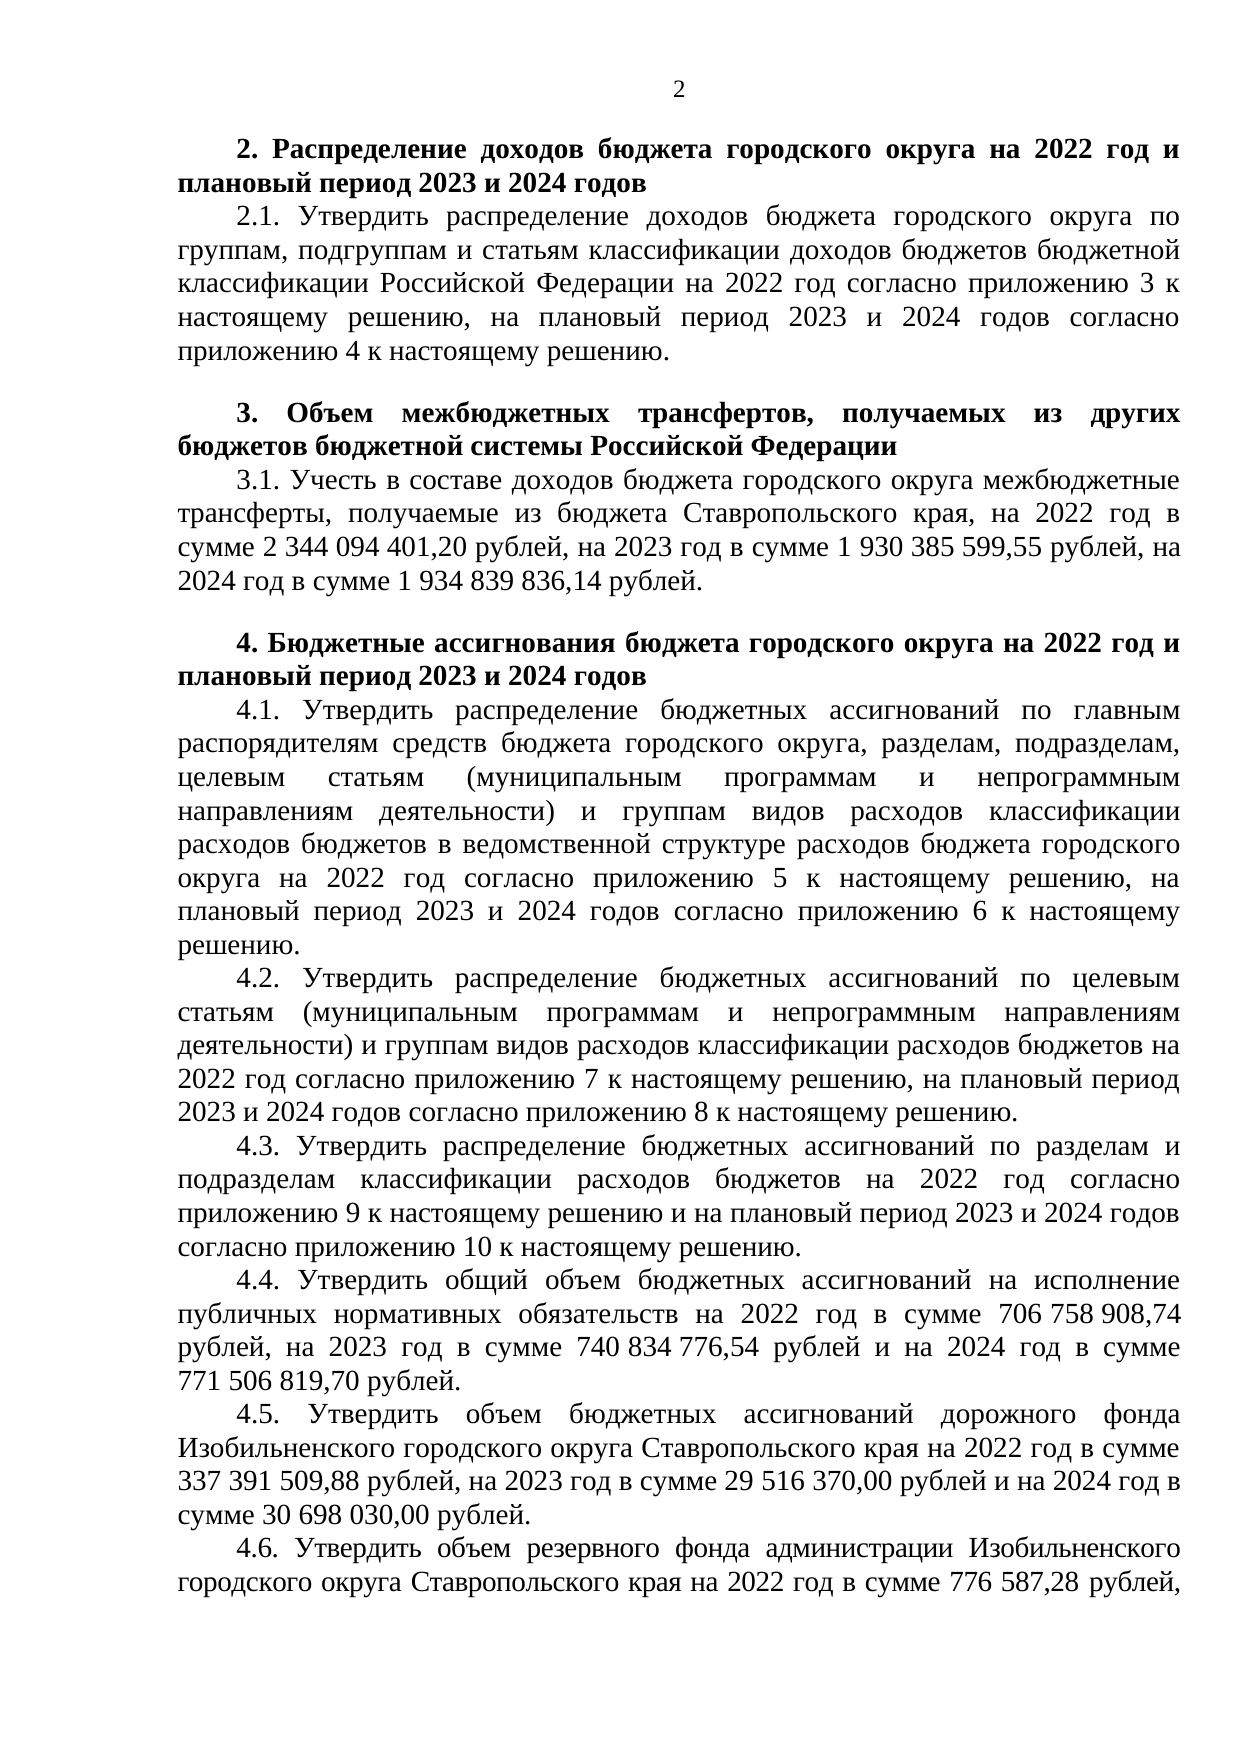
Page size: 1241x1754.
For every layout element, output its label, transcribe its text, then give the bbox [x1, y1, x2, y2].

text 2.1. Утвердить распределение доходов бюджета городского округа по группам, подгруппам и статьям классификации доходов бюджетов бюджетной классификации Российской Федерации на 2022 год согласно приложению 3 к настоящему решению, на плановый период 2023 и 2024 годов согласно приложению 4 к настоящему решению. [177, 198, 1181, 366]
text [177, 1531, 1181, 1598]
text 3.1. Учесть в составе доходов бюджета городского округа межбюджетные трансферты, получаемые из бюджета Ставропольского края, на 2022 год в сумме 2 344 094 401,20 рублей, на 2023 год в сумме 1 930 385 599,55 рублей, на 2024 год в сумме 1 934 839 836,14 рублей. [177, 462, 1181, 596]
text 3. Объем межбюджетных трансфертов, получаемых из других бюджетов бюджетной системы Российской Федерации [177, 395, 1181, 462]
text 2. Распределение доходов бюджета городского округа на 2022 год и плановый период 2023 и 2024 годов [177, 131, 1181, 198]
text 4.5. Утвердить объем бюджетных ассигнований дорожного фонда Изобильненского городского округа Ставропольского края на 2022 год в сумме 337 391 509,88 рублей, на 2023 год в сумме 29 516 370,00 рублей и на 2024 год в сумме 30 698 030,00 рублей. [177, 1396, 1181, 1531]
text 4. Бюджетные ассигнования бюджета городского округа на 2022 год и плановый период 2023 и 2024 годов [177, 625, 1181, 692]
text 4.2. Утвердить распределение бюджетных ассигнований по целевым статьям (муниципальным программам и непрограммным направлениям деятельности) и группам видов расходов классификации расходов бюджетов на 2022 год согласно приложению 7 к настоящему решению, на плановый период 2023 и 2024 годов согласно приложению 8 к настоящему решению. [177, 960, 1181, 1128]
text 4.4. Утвердить общий объем бюджетных ассигнований на исполнение публичных нормативных обязательств на 2022 год в сумме 706 758 908,74 рублей, на 2023 год в сумме 740 834 776,54 рублей и на 2024 год в сумме 771 506 819,70 рублей. [177, 1262, 1181, 1396]
text 4.3. Утвердить распределение бюджетных ассигнований по разделам и подразделам классификации расходов бюджетов на 2022 год согласно приложению 9 к настоящему решению и на плановый период 2023 и 2024 годов согласно приложению 10 к настоящему решению. [177, 1128, 1181, 1262]
text 4.1. Утвердить распределение бюджетных ассигнований по главным распорядителям средств бюджета городского округа, разделам, подразделам, целевым статьям (муниципальным программам и непрограммным направлениям деятельности) и группам видов расходов классификации расходов бюджетов в ведомственной структуре расходов бюджета городского округа на 2022 год согласно приложению 5 к настоящему решению, на плановый период 2023 и 2024 годов согласно приложению 6 к настоящему решению. [177, 692, 1181, 960]
